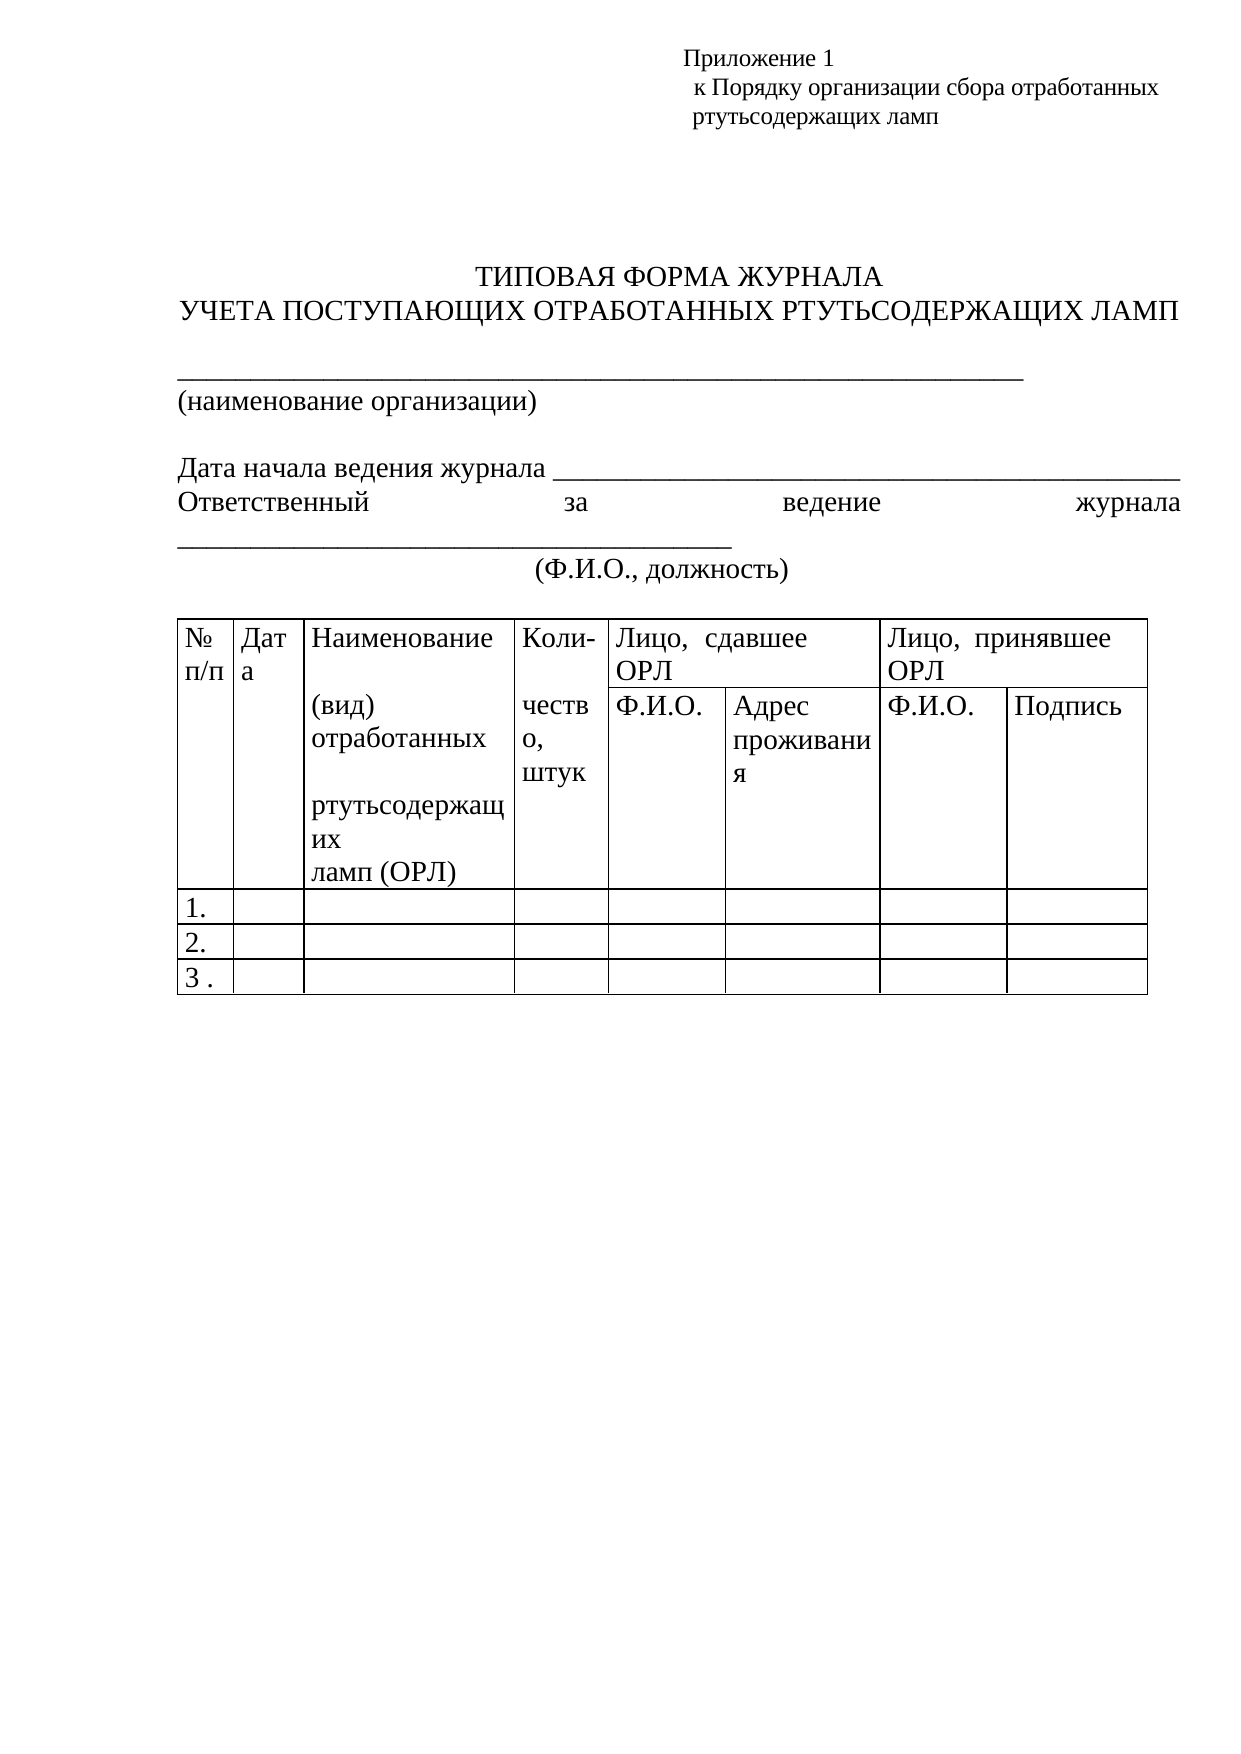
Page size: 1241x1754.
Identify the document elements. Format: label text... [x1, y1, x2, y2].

table_cell [726, 890, 879, 923]
table_cell [305, 890, 514, 923]
table_header Лицо, принявшее ОРЛ [881, 620, 1147, 687]
table_cell Ф.И.О. [881, 688, 1006, 888]
table_cell Адрес проживания [726, 688, 879, 888]
table_cell [515, 925, 608, 958]
table_header № п/п [178, 620, 233, 888]
table_cell Подпись [1008, 688, 1147, 888]
table_cell [881, 890, 1006, 923]
table_cell [881, 925, 1006, 958]
table_cell [726, 960, 879, 993]
text ТИПОВАЯ ФОРМА ЖУРНАЛА [177, 259, 1181, 293]
table_cell [515, 960, 608, 993]
text (Ф.И.О., должность) [177, 551, 1181, 585]
table_cell [609, 890, 725, 923]
table_header Лицо, сдавшее ОРЛ [609, 620, 879, 687]
table_cell [305, 925, 514, 958]
text (наименование организации) [177, 383, 1181, 417]
text __________________________________________________________ [177, 350, 1181, 383]
text ртутьсодержащих ламп [650, 101, 1172, 130]
table_cell [234, 960, 303, 993]
table_cell 3 . [178, 960, 233, 993]
table_cell [234, 925, 303, 958]
table_cell Ф.И.О. [609, 688, 725, 888]
table_cell [305, 960, 514, 993]
table_cell [881, 960, 1006, 993]
table_cell [609, 925, 725, 958]
table_cell [234, 890, 303, 923]
text УЧЕТА ПОСТУПАЮЩИХ ОТРАБОТАННЫХ РТУТЬСОДЕРЖАЩИХ ЛАМП [177, 293, 1181, 326]
text Приложение 1 [184, 43, 1181, 72]
table_cell [515, 890, 608, 923]
table_cell [1008, 925, 1147, 958]
table_cell 2. [178, 925, 233, 958]
table_header Наименование (вид) отработанных ртутьсодержащих ламп (ОРЛ) [305, 620, 514, 888]
table_cell 1. [178, 890, 233, 923]
text Дата начала ведения журнала ___________________________________________ [177, 451, 1181, 484]
table_header Дата [234, 620, 303, 888]
table_cell [609, 960, 725, 993]
text Ответственный за ведение журнала ______________________________________ [177, 484, 1181, 551]
table_cell [1008, 960, 1147, 993]
table_cell [726, 925, 879, 958]
table_header Коли- чество, штук [515, 620, 608, 888]
text к Порядку организации сбора отработанных [650, 72, 1172, 101]
table_cell [1008, 890, 1147, 923]
